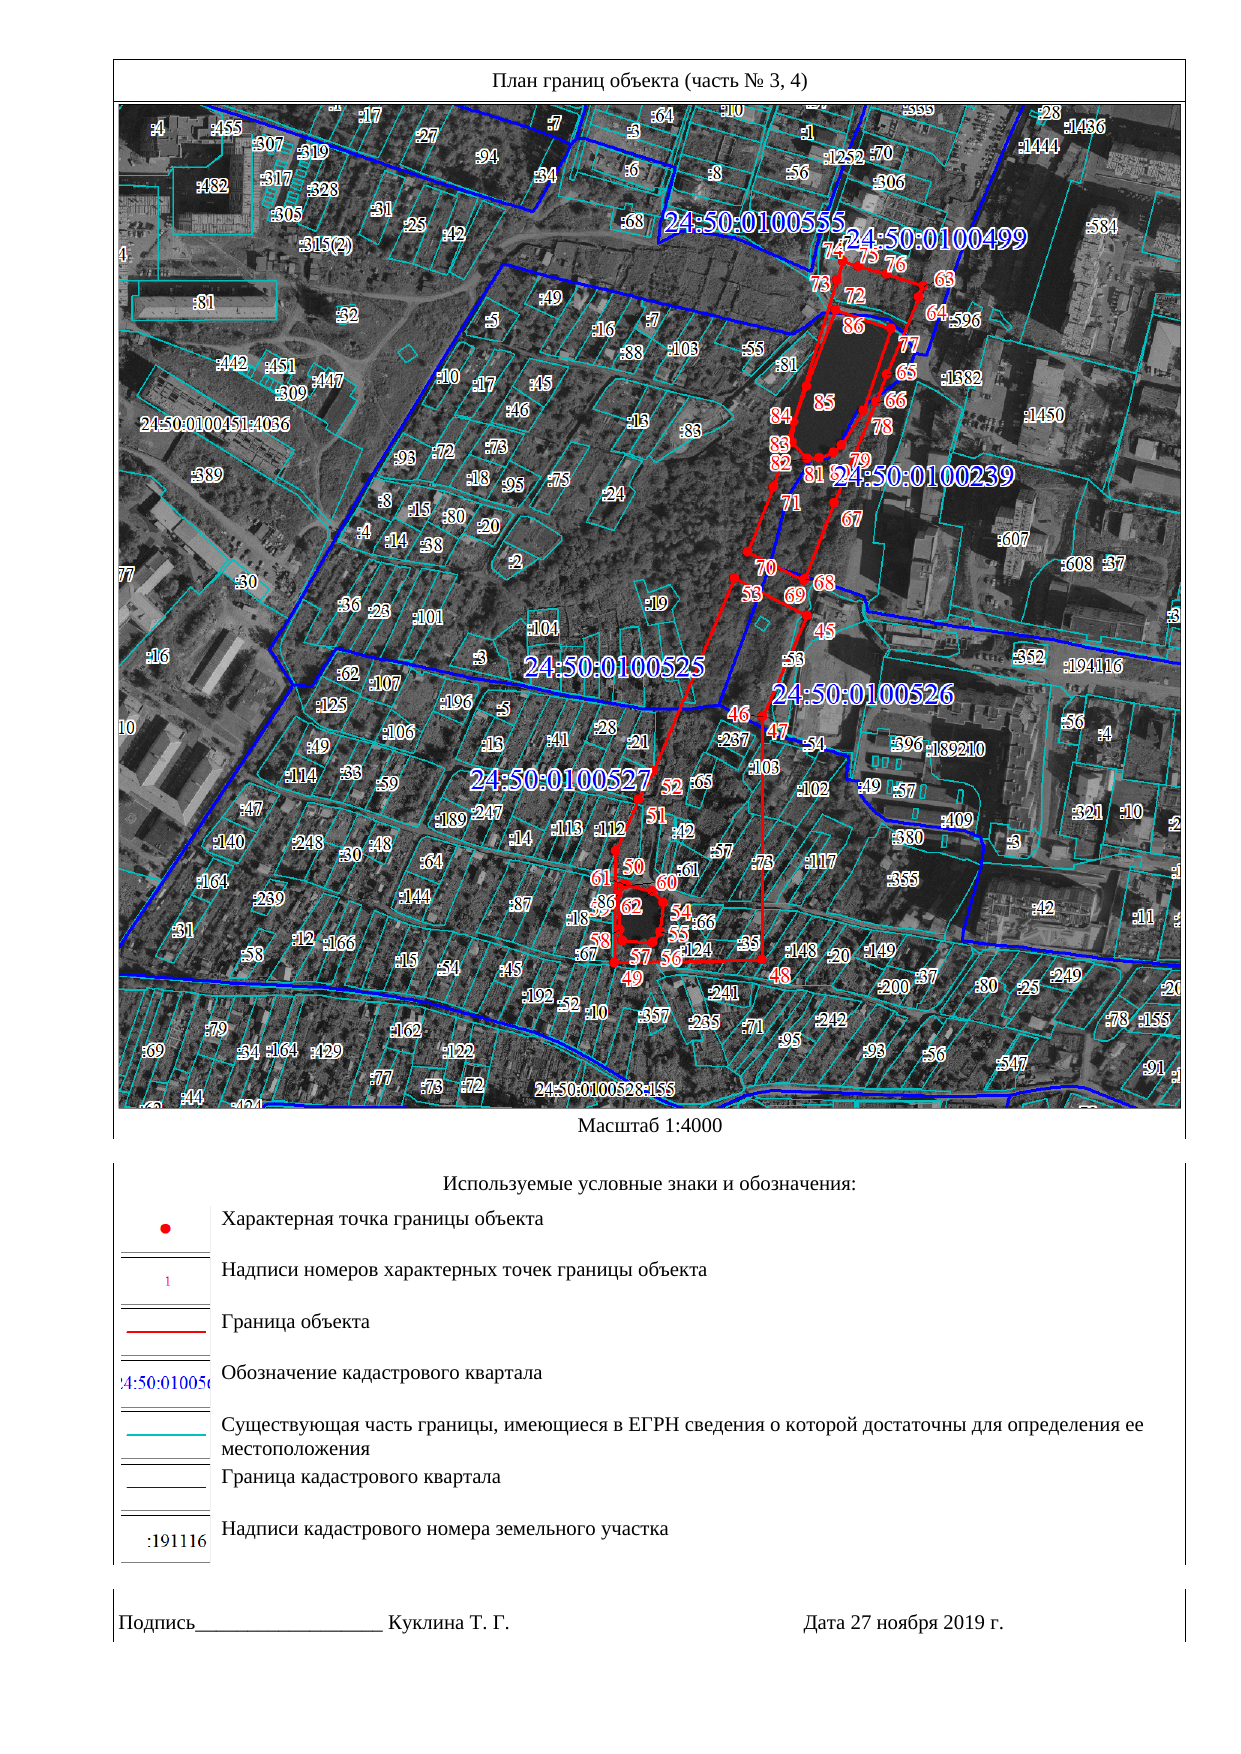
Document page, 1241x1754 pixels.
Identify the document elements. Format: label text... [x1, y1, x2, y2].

table_header План границ объекта (часть № 3, 4) [114, 60, 1185, 101]
table_cell Существующая часть границы, имеющиеся в ЕГРН сведения о которой достаточны для определения ее местоположения [217, 1410, 1185, 1462]
table_header Подпись__________________ Куклина Т. Г. [114, 1589, 622, 1642]
table_cell [114, 1513, 217, 1565]
picture [121, 1206, 211, 1253]
table_cell Надписи кадастрового номера земельного участка [217, 1513, 1185, 1565]
picture [121, 1308, 211, 1356]
picture [121, 1411, 211, 1459]
picture [121, 1360, 211, 1408]
table_cell Масштаб 1:4000 [114, 1111, 1185, 1139]
table_cell [114, 1462, 217, 1513]
table_cell Граница кадастрового квартала [217, 1462, 1185, 1513]
table_cell [114, 1255, 217, 1307]
table_cell [114, 1307, 217, 1358]
table_header Дата 27 ноября 2019 г. [622, 1589, 1185, 1642]
picture [121, 1257, 211, 1305]
picture [121, 1515, 211, 1563]
table_cell [114, 1204, 217, 1255]
table_cell [114, 102, 1185, 1111]
picture [118, 103, 1181, 1109]
table_cell Надписи номеров характерных точек границы объекта [217, 1255, 1185, 1307]
table_cell Обозначение кадастрового квартала [217, 1358, 1185, 1409]
table_cell [114, 1410, 217, 1462]
table_cell Характерная точка границы объекта [217, 1204, 1185, 1255]
table_cell Граница объекта [217, 1307, 1185, 1358]
table_header Используемые условные знаки и обозначения: [114, 1163, 1185, 1204]
table_cell [114, 1358, 217, 1409]
picture [121, 1464, 211, 1511]
